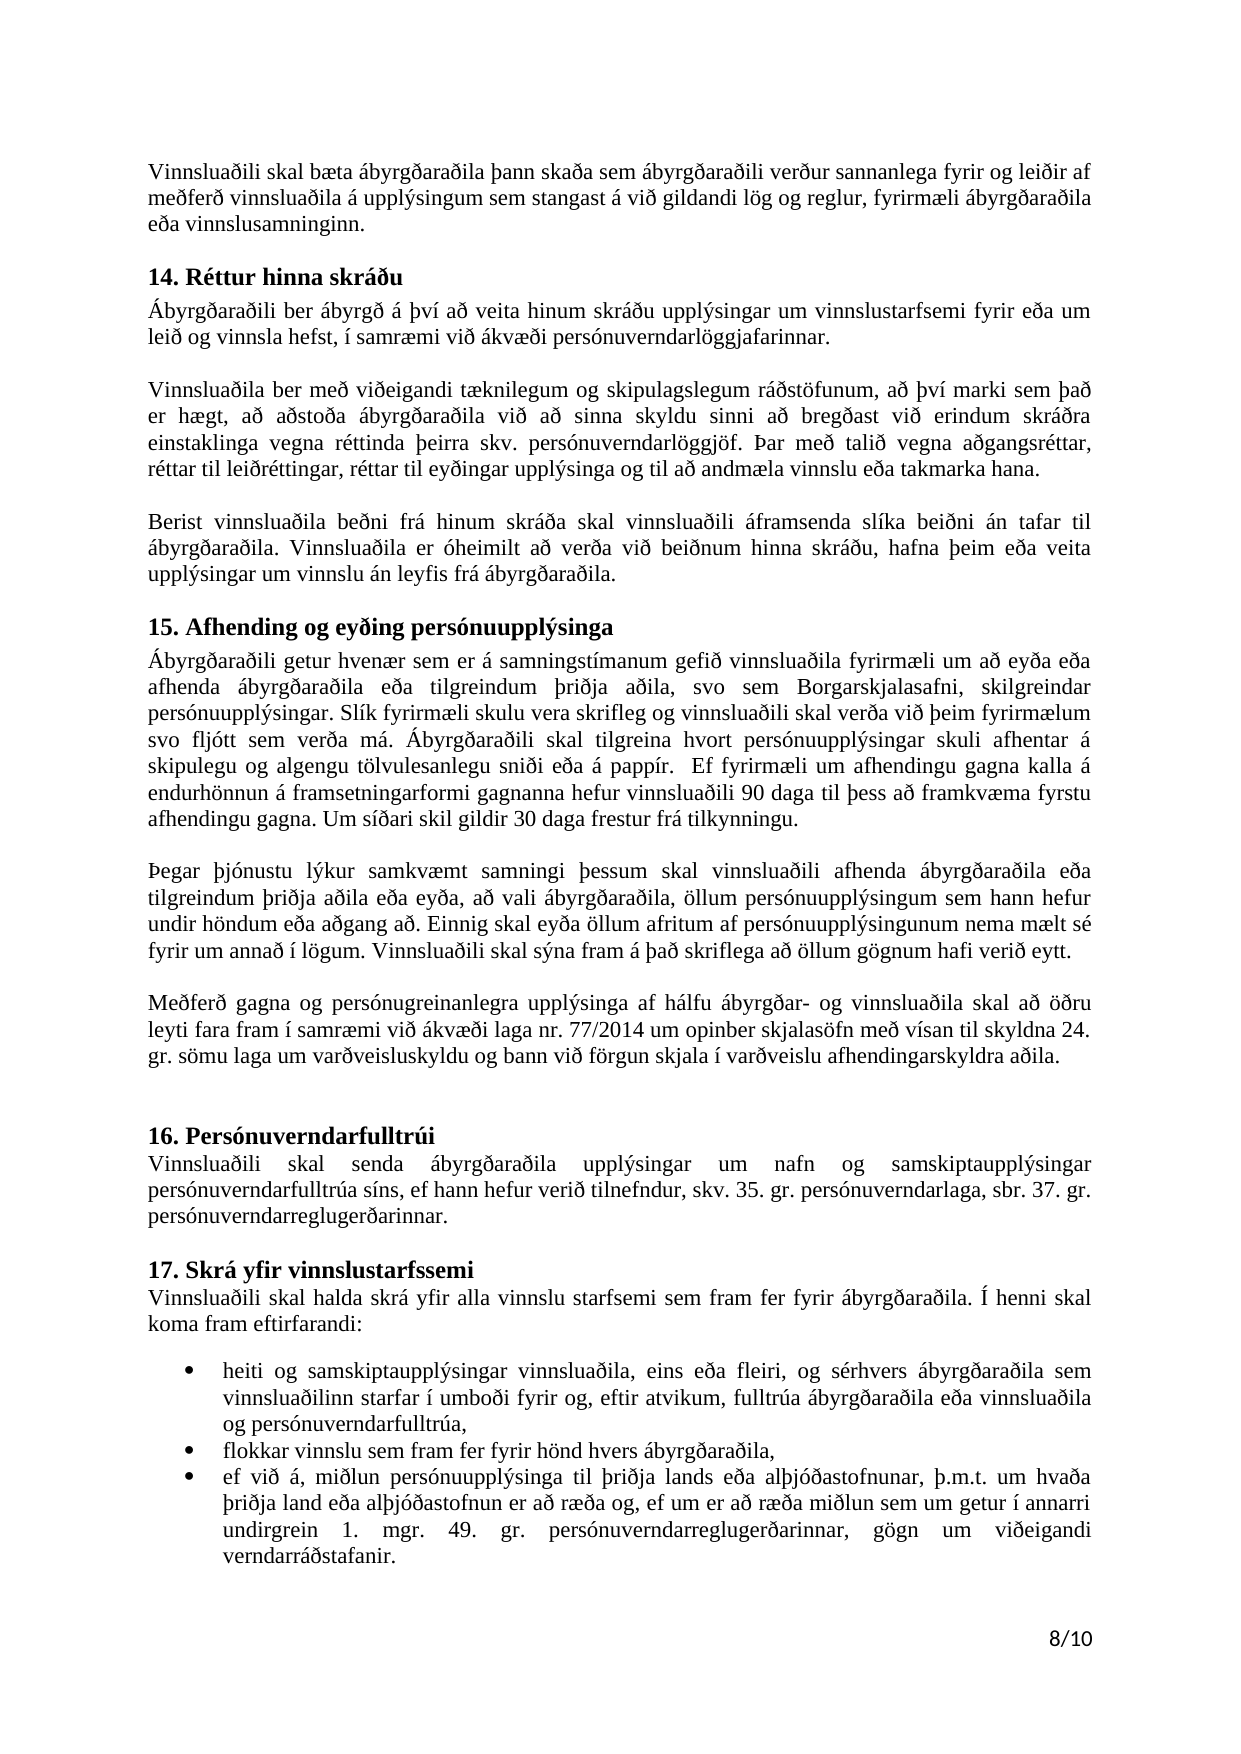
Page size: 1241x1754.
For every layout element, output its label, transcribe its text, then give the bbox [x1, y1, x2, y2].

text Meðferð gagna og persónugreinanlegra upplýsinga af hálfu ábyrgðar- og vinnsluaðila skal að öðru leyti fara fram í samræmi við ákvæði laga nr. 77/2014 um opinber skjalasöfn með vísan til skyldna 24. gr. sömu laga um varðveisluskyldu og bann við förgun skjala í varðveislu afhendingarskyldra aðila. [148, 989, 1093, 1068]
subtitle 15. Afhending og eyðing persónuupplýsinga [148, 612, 1093, 641]
subtitle 14. Réttur hinna skráðu [148, 262, 1093, 291]
text Ábyrgðaraðili getur hvenær sem er á samningstímanum gefið vinnsluaðila fyrirmæli um að eyða eða afhenda ábyrgðaraðila eða tilgreindum þriðja aðila, svo sem Borgarskjalasafni, skilgreindar persónuupplýsingar. Slík fyrirmæli skulu vera skrifleg og vinnsluaðili skal verða við þeim fyrirmælum svo fljótt sem verða má. Ábyrgðaraðili skal tilgreina hvort persónuupplýsingar skuli afhentar á skipulegu og algengu tölvulesanlegu sniði eða á pappír. Ef fyrirmæli um afhendingu gagna kalla á endurhönnun á framsetningarformi gagnanna hefur vinnsluaðili 90 daga til þess að framkvæma fyrstu afhendingu gagna. Um síðari skil gildir 30 daga frestur frá tilkynningu. [148, 647, 1093, 831]
text Vinnsluaðila ber með viðeigandi tæknilegum og skipulagslegum ráðstöfunum, að því marki sem það er hægt, að aðstoða ábyrgðaraðila við að sinna skyldu sinni að bregðast við erindum skráðra einstaklinga vegna réttinda þeirra skv. persónuverndarlöggjöf. Þar með talið vegna aðgangsréttar, réttar til leiðréttingar, réttar til eyðingar upplýsinga og til að andmæla vinnslu eða takmarka hana. [148, 376, 1093, 481]
text Berist vinnsluaðila beðni frá hinum skráða skal vinnsluaðili áframsenda slíka beiðni án tafar til ábyrgðaraðila. Vinnsluaðila er óheimilt að verða við beiðnum hinna skráðu, hafna þeim eða veita upplýsingar um vinnslu án leyfis frá ábyrgðaraðila. [148, 508, 1093, 587]
list heiti og samskiptaupplýsingar vinnsluaðila, eins eða fleiri, og sérhvers ábyrgðaraðila sem vinnsluaðilinn starfar í umboði fyrir og, eftir atvikum, fulltrúa ábyrgðaraðila eða vinnsluaðila og persónuverndarfulltrúa, [185, 1358, 1093, 1437]
text Ábyrgðaraðili ber ábyrgð á því að veita hinum skráðu upplýsingar um vinnslustarfsemi fyrir eða um leið og vinnsla hefst, í samræmi við ákvæði persónuverndarlöggjafarinnar. [148, 297, 1093, 349]
text Vinnsluaðili skal senda ábyrgðaraðila upplýsingar um nafn og samskiptaupplýsingar persónuverndarfulltrúa síns, ef hann hefur verið tilnefndur, skv. 35. gr. persónuverndarlaga, sbr. 37. gr. persónuverndarreglugerðarinnar. [148, 1150, 1093, 1229]
list ef við á, miðlun persónuupplýsinga til þriðja lands eða alþjóðastofnunar, þ.m.t. um hvaða þriðja land eða alþjóðastofnun er að ræða og, ef um er að ræða miðlun sem um getur í annarri undirgrein 1. mgr. 49. gr. persónuverndarreglugerðarinnar, gögn um viðeigandi verndarráðstafanir. [185, 1463, 1093, 1568]
text Vinnsluaðili skal bæta ábyrgðaraðila þann skaða sem ábyrgðaraðili verður sannanlega fyrir og leiðir af meðferð vinnsluaðila á upplýsingum sem stangast á við gildandi lög og reglur, fyrirmæli ábyrgðaraðila eða vinnslusamninginn. [148, 158, 1093, 237]
text Vinnsluaðili skal halda skrá yfir alla vinnslu starfsemi sem fram fer fyrir ábyrgðaraðila. Í henni skal koma fram eftirfarandi: [148, 1284, 1093, 1337]
text Þegar þjónustu lýkur samkvæmt samningi þessum skal vinnsluaðili afhenda ábyrgðaraðila eða tilgreindum þriðja aðila eða eyða, að vali ábyrgðaraðila, öllum persónuupplýsingum sem hann hefur undir höndum eða aðgang að. Einnig skal eyða öllum afritum af persónuupplýsingunum nema mælt sé fyrir um annað í lögum. Vinnsluaðili skal sýna fram á það skriflega að öllum gögnum hafi verið eytt. [148, 858, 1093, 963]
list flokkar vinnslu sem fram fer fyrir hönd hvers ábyrgðaraðila, [185, 1437, 1093, 1463]
text 17. Skrá yfir vinnslustarfssemi [148, 1255, 1093, 1284]
text 16. Persónuverndarfulltrúi [148, 1121, 1093, 1150]
